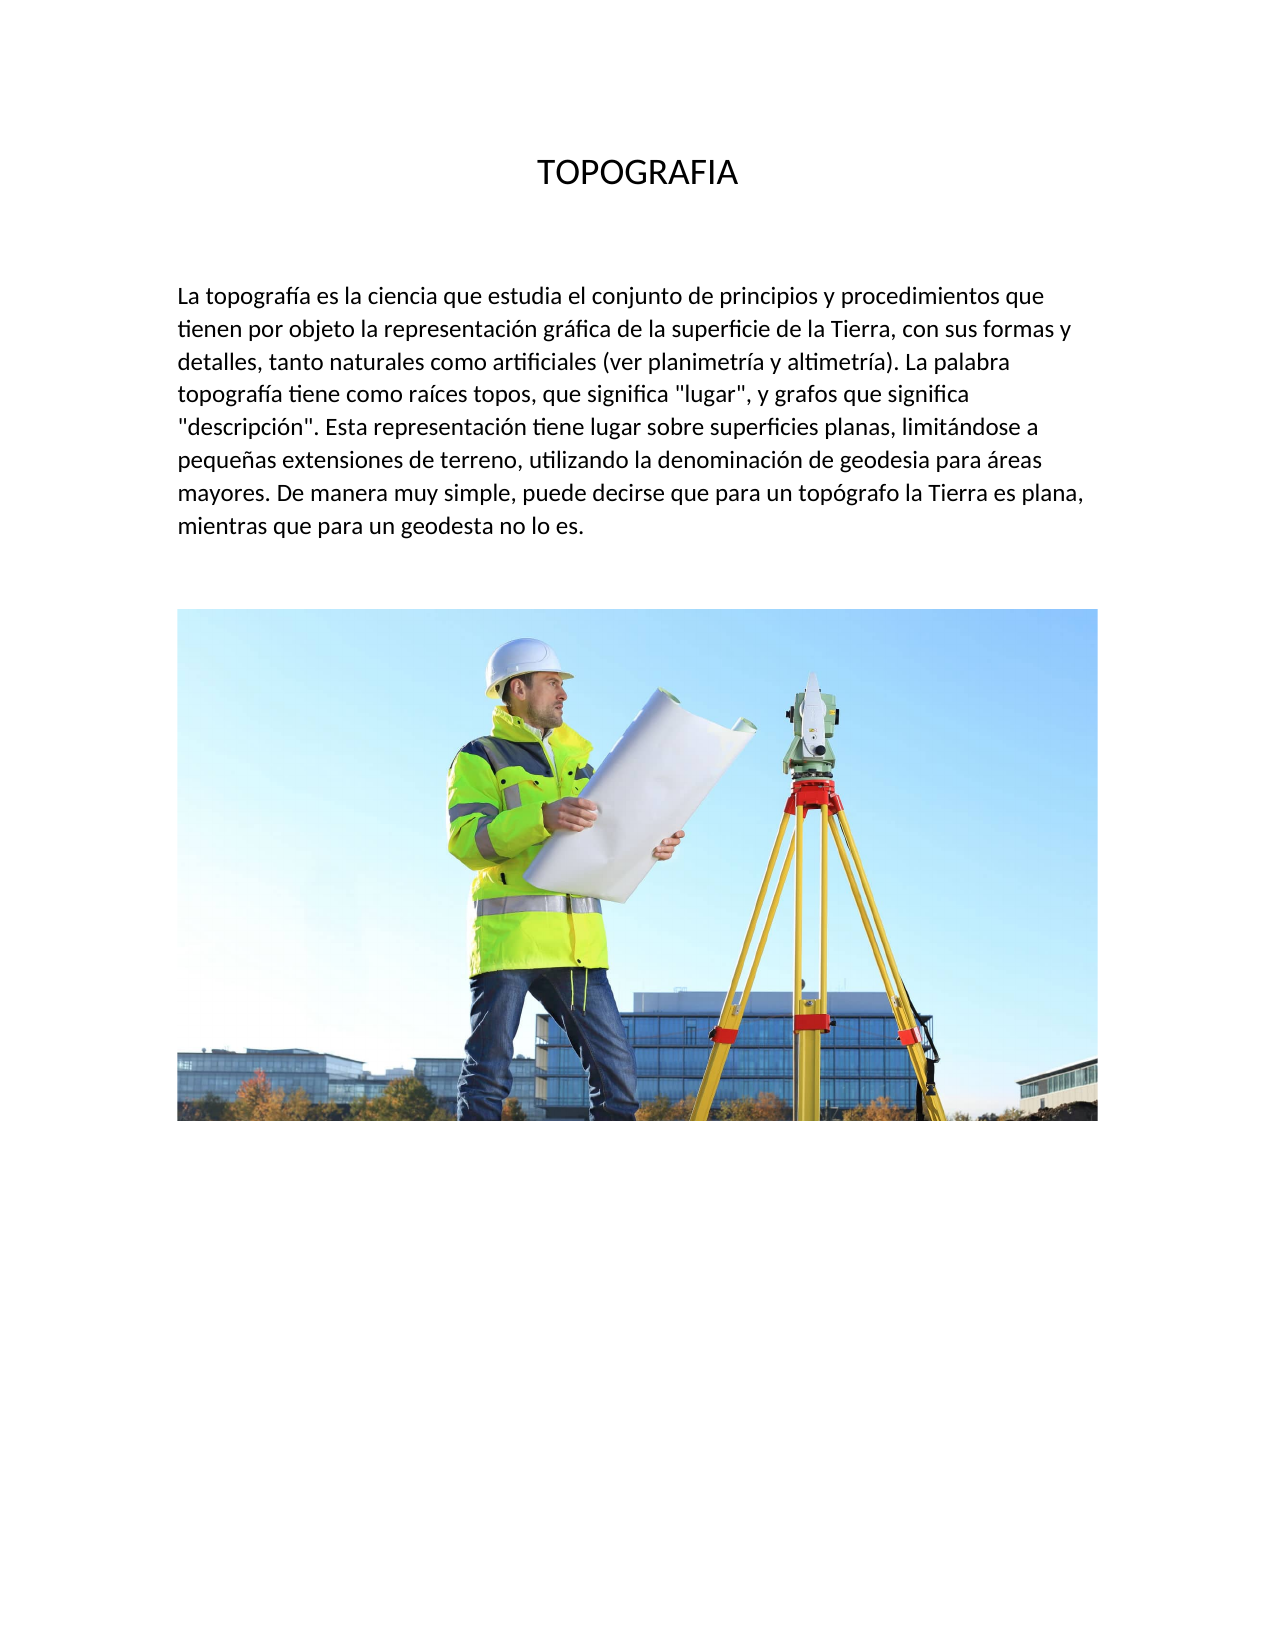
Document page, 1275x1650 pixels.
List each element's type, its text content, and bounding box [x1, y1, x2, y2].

picture [177, 609, 1098, 1121]
text La topografía es la ciencia que estudia el conjunto de principios y procedimientos que tienen por objeto la representación gráfica de la superficie de la Tierra, con sus formas y detalles, tanto naturales como artificiales (ver planimetría y altimetría). La palabra topografía tiene como raíces topos, que significa "lugar", y grafos que significa "descripción". Esta representación tiene lugar sobre superficies planas, limitándose a pequeñas extensiones de terreno, utilizando la denominación de geodesia para áreas mayores. De manera muy simple, puede decirse que para un topógrafo la Tierra es plana, mientras que para un geodesta no lo es. [177, 280, 1098, 541]
text TOPOGRAFIA [177, 148, 1098, 193]
